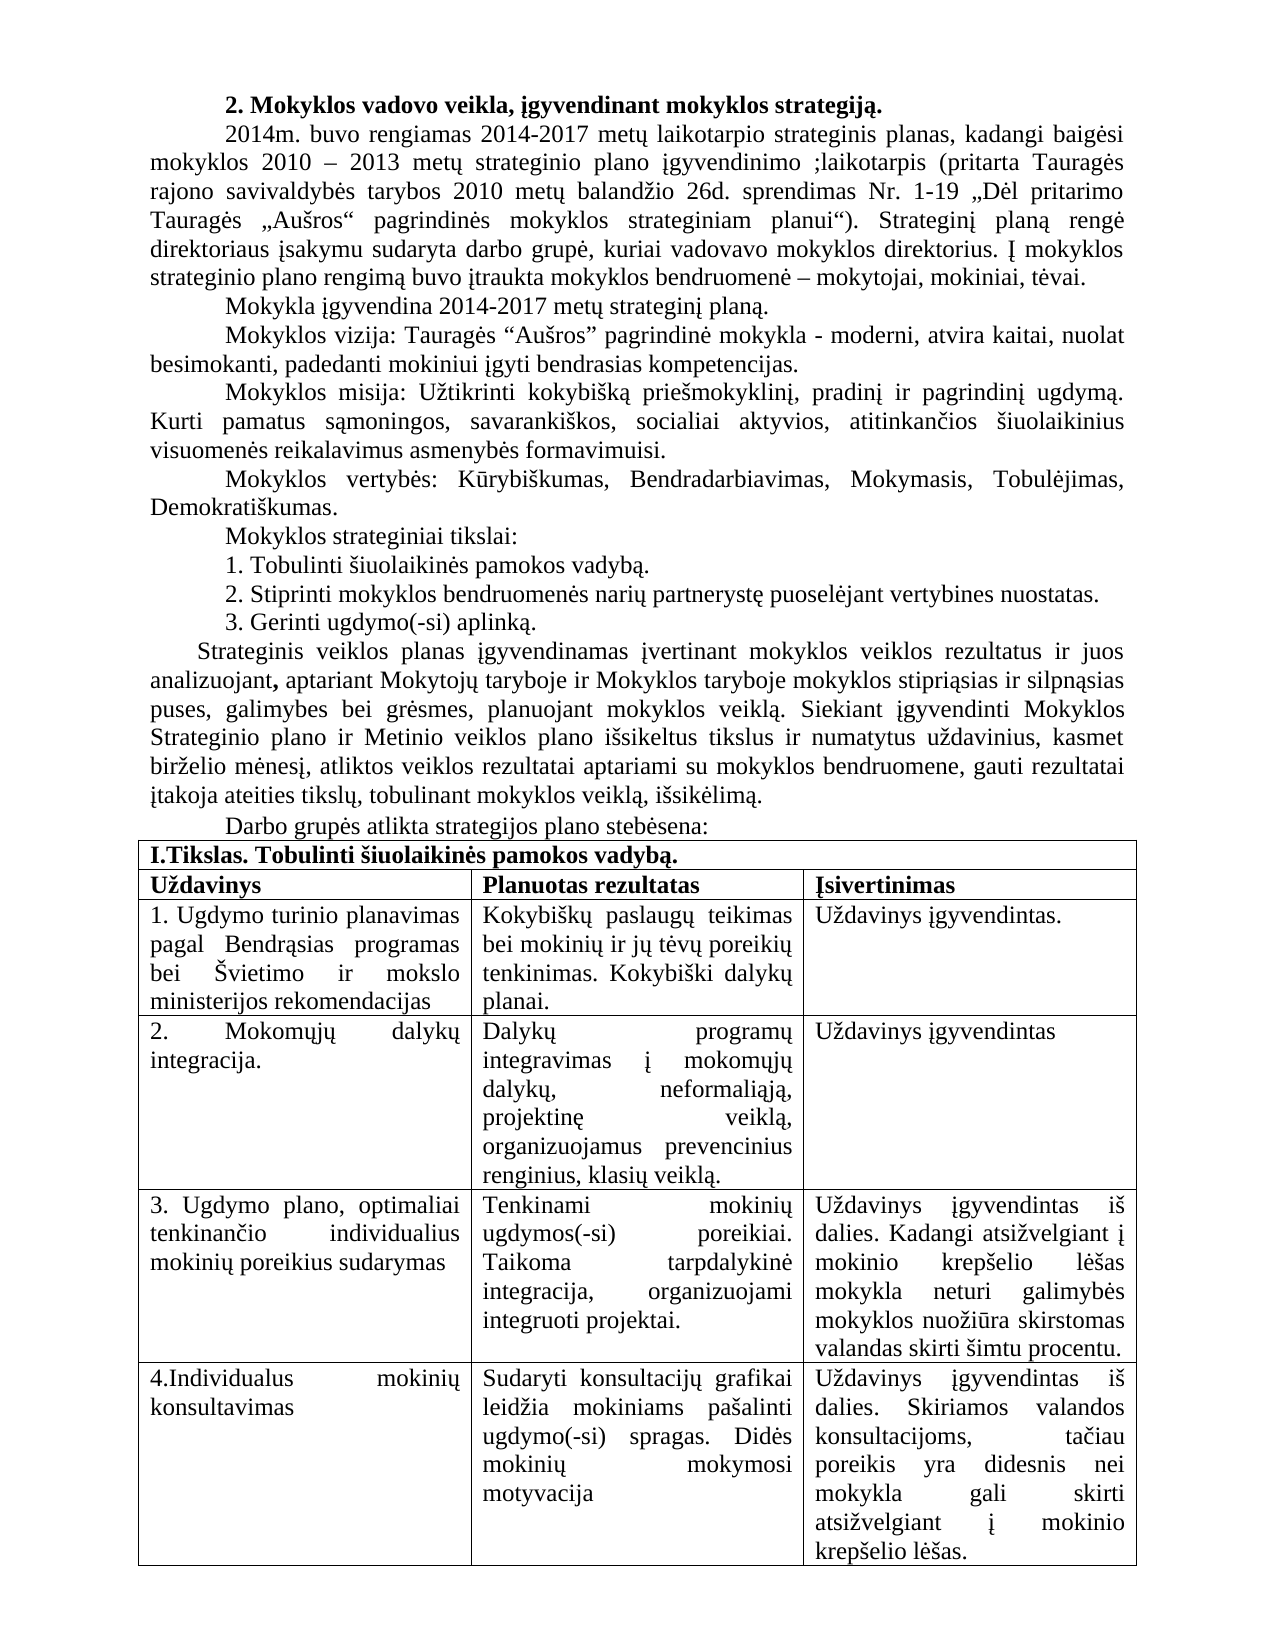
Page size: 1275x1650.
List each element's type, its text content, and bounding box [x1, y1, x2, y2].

table_cell Uždavinys įgyvendintas [804, 1016, 1136, 1189]
table_cell 3. Ugdymo plano, optimaliai tenkinančio individualius mokinių poreikius sudarymas [139, 1190, 471, 1362]
table_cell 1. Ugdymo turinio planavimas pagal Bendrąsias programas bei Švietimo ir mokslo ministerijos rekomendacijas [139, 900, 471, 1015]
text 3. Gerinti ugdymo(-si) aplinką. [150, 607, 1125, 636]
table_cell Planuotas rezultatas [472, 870, 803, 899]
text Mokyklos misija: Užtikrinti kokybišką priešmokyklinį, pradinį ir pagrindinį ugdymą. Kurti pamatus sąmoningos, savarankiškos, socialiai aktyvios, atitinkančios šiuolaikinius visuomenės reikalavimus asmenybės formavimuisi. [150, 377, 1125, 464]
table_cell Uždavinys įgyvendintas iš dalies. Kadangi atsižvelgiant į mokinio krepšelio lėšas mokykla neturi galimybės mokyklos nuožiūra skirstomas valandas skirti šimtu procentu. [804, 1190, 1136, 1362]
table_cell 4.Individualus mokinių konsultavimas [139, 1363, 471, 1564]
text Mokyklos vizija: Tauragės “Aušros” pagrindinė mokykla - moderni, atvira kaitai, nuolat besimokanti, padedanti mokiniui įgyti bendrasias kompetencijas. [150, 320, 1125, 377]
table_cell Uždavinys įgyvendintas iš dalies. Skiriamos valandos konsultacijoms, tačiau poreikis yra didesnis nei mokykla gali skirti atsižvelgiant į mokinio krepšelio lėšas. [804, 1363, 1136, 1564]
text 1. Tobulinti šiuolaikinės pamokos vadybą. [150, 550, 1125, 579]
text Mokyklos strateginiai tikslai: [150, 521, 1125, 550]
text Darbo grupės atlikta strategijos plano stebėsena: [150, 811, 1125, 839]
table_header I.Tikslas. Tobulinti šiuolaikinės pamokos vadybą. [139, 841, 1136, 869]
text 2. Mokyklos vadovo veikla, įgyvendinant mokyklos strategiją. [150, 90, 1125, 119]
table_cell Tenkinami mokinių ugdymos(-si) poreikiai. Taikoma tarpdalykinė integracija, organizuojami integruoti projektai. [472, 1190, 803, 1362]
text 2014m. buvo rengiamas 2014-2017 metų laikotarpio strateginis planas, kadangi baigėsi mokyklos 2010 – 2013 metų strateginio plano įgyvendinimo ;laikotarpis (pritarta Tauragės rajono savivaldybės tarybos 2010 metų balandžio 26d. sprendimas Nr. 1-19 „Dėl pritarimo Tauragės „Aušros“ pagrindinės mokyklos strateginiam planui“). Strateginį planą rengė direktoriaus įsakymu sudaryta darbo grupė, kuriai vadovavo mokyklos direktorius. Į mokyklos strateginio plano rengimą buvo įtraukta mokyklos bendruomenė – mokytojai, mokiniai, tėvai. [150, 119, 1125, 291]
table_cell 2. Mokomųjų dalykų integracija. [139, 1016, 471, 1189]
table_cell Kokybiškų paslaugų teikimas bei mokinių ir jų tėvų poreikių tenkinimas. Kokybiški dalykų planai. [472, 900, 803, 1015]
table_cell Sudaryti konsultacijų grafikai leidžia mokiniams pašalinti ugdymo(-si) spragas. Didės mokinių mokymosi motyvacija [472, 1363, 803, 1564]
table_cell Uždavinys [139, 870, 471, 899]
text Mokykla įgyvendina 2014-2017 metų strateginį planą. [150, 291, 1125, 320]
text 2. Stiprinti mokyklos bendruomenės narių partnerystę puoselėjant vertybines nuostatas. [150, 579, 1125, 607]
text Mokyklos vertybės: Kūrybiškumas, Bendradarbiavimas, Mokymasis, Tobulėjimas, Demokratiškumas. [150, 464, 1125, 521]
table_cell Įsivertinimas [804, 870, 1136, 899]
table_cell Uždavinys įgyvendintas. [804, 900, 1136, 1015]
table_cell Dalykų programų integravimas į mokomųjų dalykų, neformaliąją, projektinę veiklą, organizuojamus prevencinius renginius, klasių veiklą. [472, 1016, 803, 1189]
text Strateginis veiklos planas įgyvendinamas įvertinant mokyklos veiklos rezultatus ir juos analizuojant, aptariant Mokytojų taryboje ir Mokyklos taryboje mokyklos stipriąsias ir silpnąsias puses, galimybes bei grėsmes, planuojant mokyklos veiklą. Siekiant įgyvendinti Mokyklos Strateginio plano ir Metinio veiklos plano išsikeltus tikslus ir numatytus uždavinius, kasmet birželio mėnesį, atliktos veiklos rezultatai aptariami su mokyklos bendruomene, gauti rezultatai įtakoja ateities tikslų, tobulinant mokyklos veiklą, išsikėlimą. [150, 636, 1125, 809]
